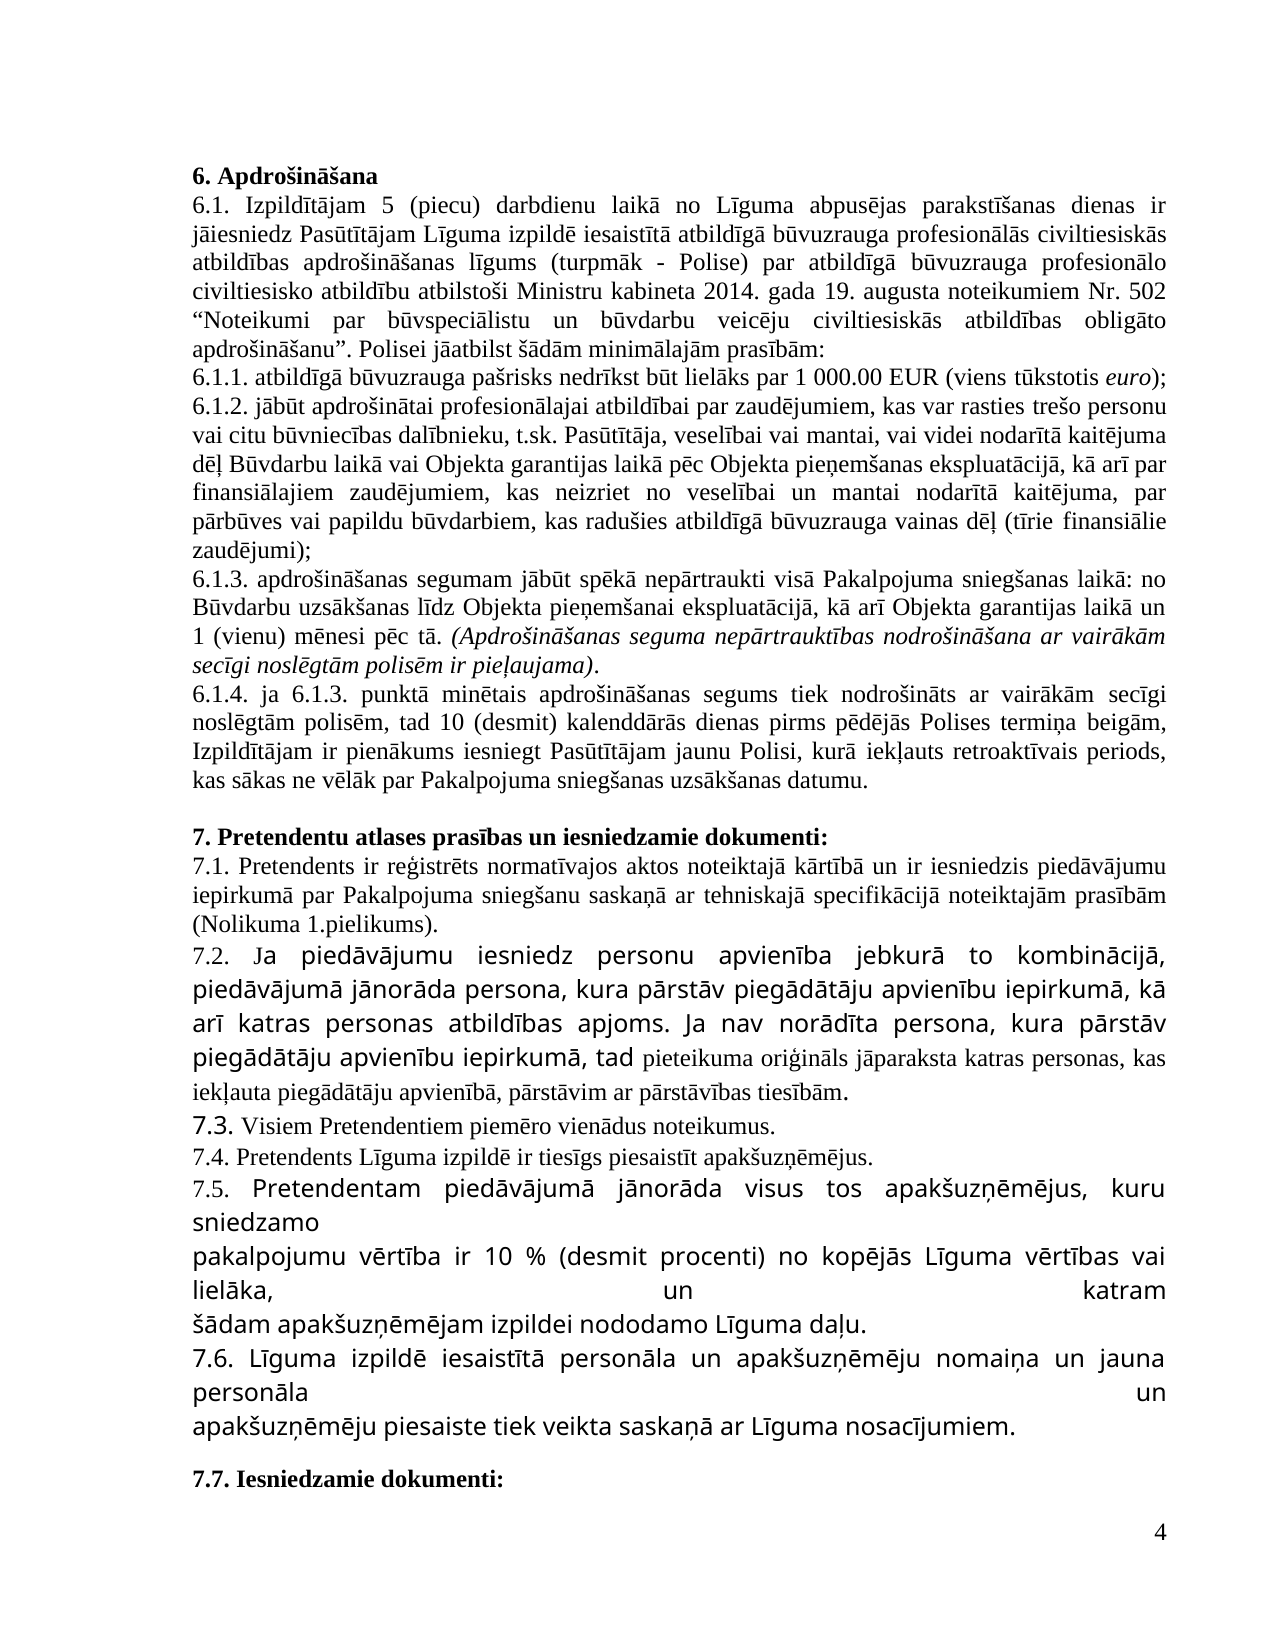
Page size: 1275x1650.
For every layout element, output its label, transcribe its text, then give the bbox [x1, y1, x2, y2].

text 6.1.4. ja 6.1.3. punktā minētais apdrošināšanas segums tiek nodrošināts ar vairākām secīgi noslēgtām polisēm, tad 10 (desmit) kalenddārās dienas pirms pēdējās Polises termiņa beigām, Izpildītājam ir pienākums iesniegt Pasūtītājam jaunu Polisi, kurā iekļauts retroaktīvais periods, kas sākas ne vēlāk par Pakalpojuma sniegšanas uzsākšanas datumu. [192, 679, 1167, 794]
text 6.1. Izpildītājam 5 (piecu) darbdienu laikā no Līguma abpusējas parakstīšanas dienas ir jāiesniedz Pasūtītājam Līguma izpildē iesaistītā atbildīgā būvuzrauga profesionālās civiltiesiskās atbildības apdrošināšanas līgums (turpmāk - Polise) par atbildīgā būvuzrauga profesionālo civiltiesisko atbildību atbilstoši Ministru kabineta 2014. gada 19. augusta noteikumiem Nr. 502 “Noteikumi par būvspeciālistu un būvdarbu veicēju civiltiesiskās atbildības obligāto apdrošināšanu”. Polisei jāatbilst šādām minimālajām prasībām: [192, 190, 1167, 362]
text 7.7. Iesniedzamie dokumenti: [192, 1464, 1167, 1493]
text 7. Pretendentu atlases prasības un iesniedzamie dokumenti: [192, 822, 1167, 851]
list 7.5. Pretendentam piedāvājumā jānorāda visus tos apakšuzņēmējus, kuru sniedzamo pakalpojumu vērtība ir 10 % (desmit procenti) no kopējās Līguma vērtības vai lielāka, un katram šādam apakšuzņēmējam izpildei nododamo Līguma daļu. [192, 1171, 1167, 1341]
text 6.1.1. atbildīgā būvuzrauga pašrisks nedrīkst būt lielāks par 1 000.00 EUR (viens tūkstotis euro); 6.1.2. jābūt apdrošinātai profesionālajai atbildībai par zaudējumiem, kas var rasties trešo personu vai citu būvniecības dalībnieku, t.sk. Pasūtītāja, veselībai vai mantai, vai videi nodarītā kaitējuma dēļ Būvdarbu laikā vai Objekta garantijas laikā pēc Objekta pieņemšanas ekspluatācijā, kā arī par finansiālajiem zaudējumiem, kas neizriet no veselībai un mantai nodarītā kaitējuma, par pārbūves vai papildu būvdarbiem, kas radušies atbildīgā būvuzrauga vainas dēļ (tīrie finansiālie zaudējumi); 6.1.3. apdrošināšanas segumam jābūt spēkā nepārtraukti visā Pakalpojuma sniegšanas laikā: no Būvdarbu uzsākšanas līdz Objekta pieņemšanai ekspluatācijā, kā arī Objekta garantijas laikā un 1 (vienu) mēnesi pēc tā. (Apdrošināšanas seguma nepārtrauktības nodrošināšana ar vairākām secīgi noslēgtām polisēm ir pieļaujama). [192, 362, 1167, 679]
list 7.4. Pretendents Līguma izpildē ir tiesīgs piesaistīt apakšuzņēmējus. [192, 1142, 1167, 1171]
text 7.3. Visiem Pretendentiem piemēro vienādus noteikumus. [192, 1108, 1167, 1142]
text 7.1. Pretendents ir reģistrēts normatīvajos aktos noteiktajā kārtībā un ir iesniedzis piedāvājumu iepirkumā par Pakalpojuma sniegšanu saskaņā ar tehniskajā specifikācijā noteiktajām prasībām (Nolikuma 1.pielikums). [192, 851, 1167, 937]
text 6. Apdrošināšana [192, 161, 1167, 190]
list 7.6. Līguma izpildē iesaistītā personāla un apakšuzņēmēju nomaiņa un jauna personāla un apakšuzņēmēju piesaiste tiek veikta saskaņā ar Līguma nosacījumiem. [192, 1341, 1167, 1443]
text 7.2. Ja piedāvājumu iesniedz personu apvienība jebkurā to kombinācijā, piedāvājumā jānorāda persona, kura pārstāv piegādātāju apvienību iepirkumā, kā arī katras personas atbildības apjoms. Ja nav norādīta persona, kura pārstāv piegādātāju apvienību iepirkumā, tad pieteikuma oriģināls jāparaksta katras personas, kas iekļauta piegādātāju apvienībā, pārstāvim ar pārstāvības tiesībām. [192, 937, 1167, 1108]
